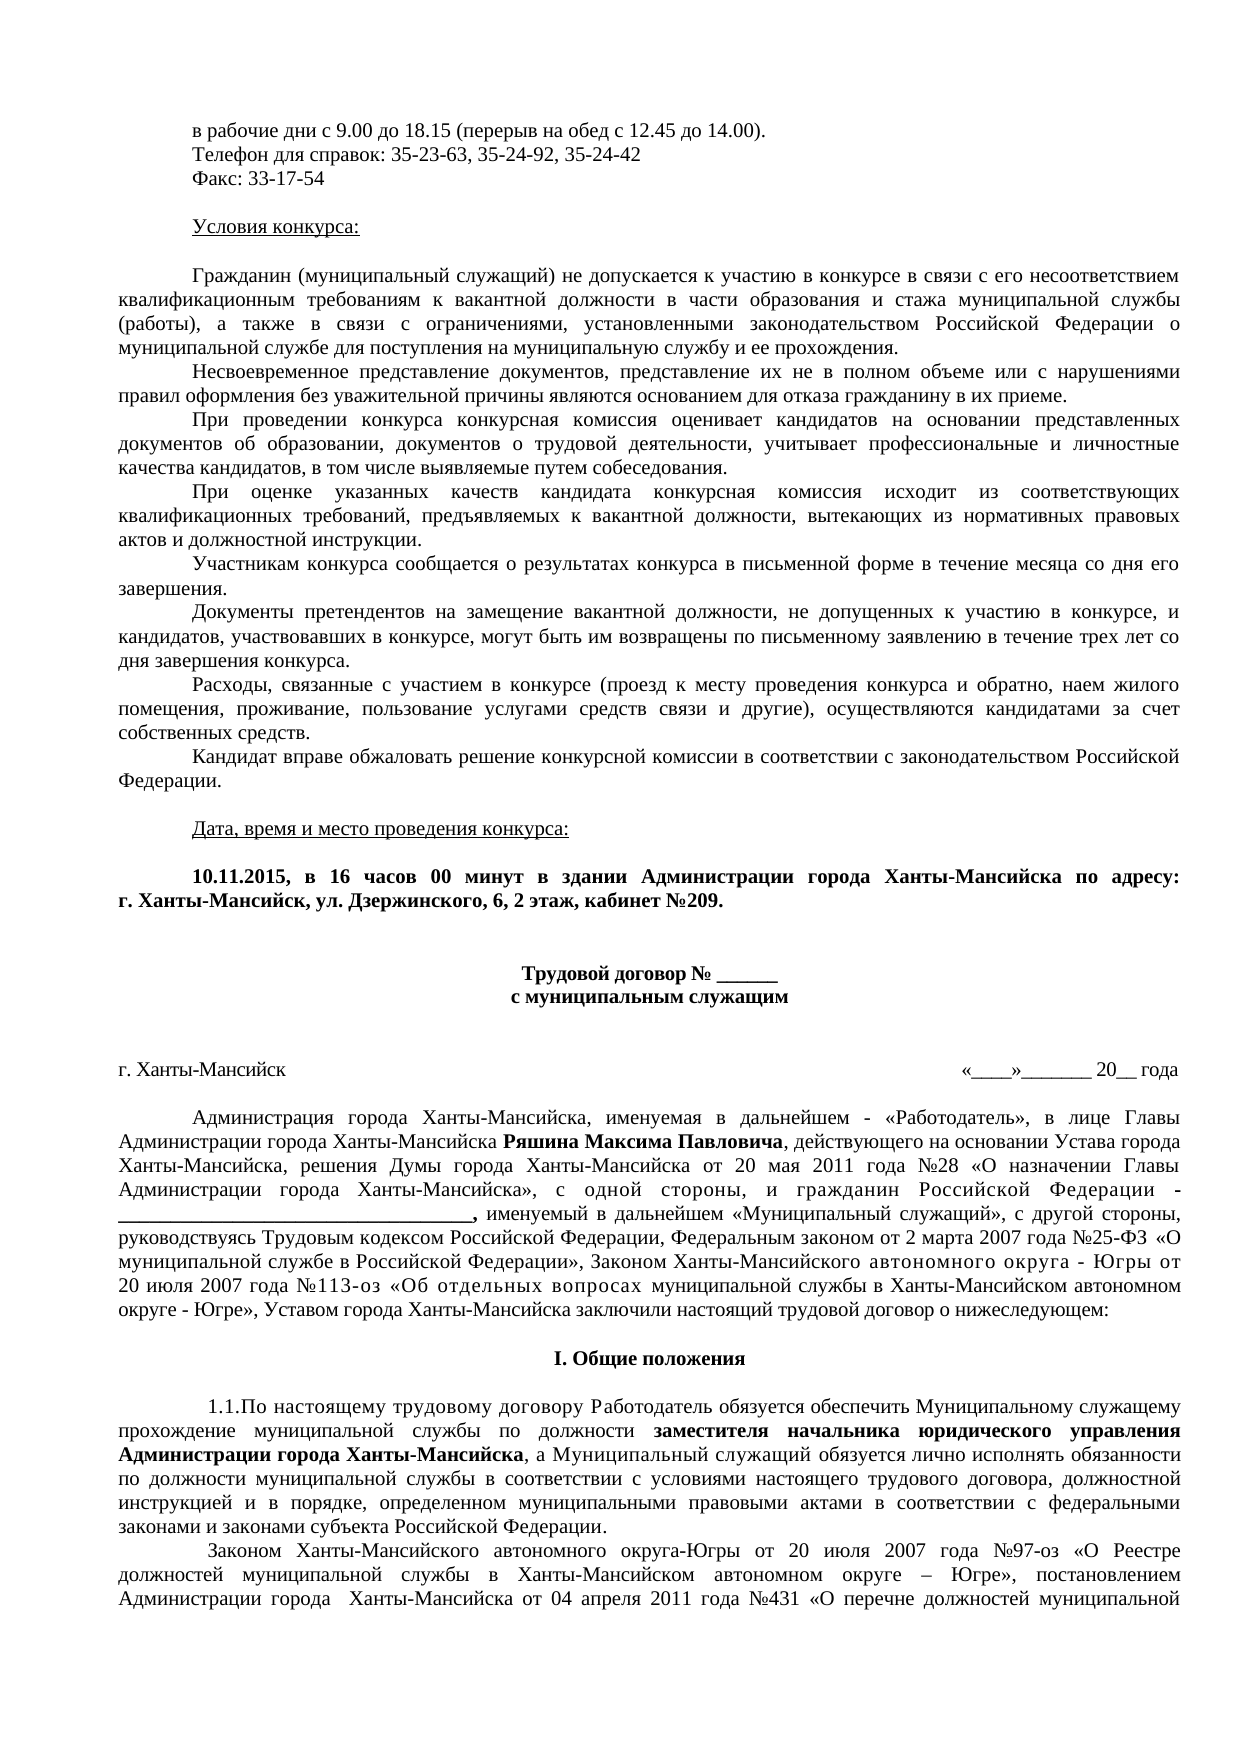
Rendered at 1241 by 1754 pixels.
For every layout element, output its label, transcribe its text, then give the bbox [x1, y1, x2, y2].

text I. Общие положения [118, 1345, 1181, 1369]
text При проведении конкурса конкурсная комиссия оценивает кандидатов на основании представленных документов об образовании, документов о трудовой деятельности, учитывает профессиональные и личностные качества кандидатов, в том числе выявляемые путем собеседования. [118, 407, 1181, 479]
text Условия конкурса: [118, 214, 1181, 238]
text Администрация города Ханты-Мансийска, именуемая в дальнейшем - «Работодатель», в лице Главы Администрации города Ханты-Мансийска Ряшина Максима Павловича, действующего на основании Устава города Ханты-Мансийска, решения Думы города Ханты-Мансийска от 20 мая 2011 года №28 «О назначении Главы Администрации города Ханты-Мансийска», с одной стороны, и гражданин Российской Федерации __________________________________, именуемый в дальнейшем «Муниципальный служащий», с другой стороны, руководствуясь Трудовым кодексом Российской Федерации, Федеральным законом от 2 марта 2007 года №25-ФЗ «О муниципальной службе в Российской Федерации», Законом Ханты-Мансийского автономного округа - Югры от 20 июля 2007 года №113-оз «Об отдельных вопросах муниципальной службы в Ханты-Мансийском автономном округе - Югре», Уставом города Ханты-Мансийска заключили настоящий трудовой договор о нижеследующем: [118, 1105, 1181, 1321]
text Несвоевременное представление документов, представление их не в полном объеме или с нарушениями правил оформления без уважительной причины являются основанием для отказа гражданину в их приеме. [118, 359, 1181, 407]
text с муниципальным служащим [118, 984, 1181, 1008]
text Документы претендентов на замещение вакантной должности, не допущенных к участию в конкурсе, и кандидатов, участвовавших в конкурсе, могут быть им возвращены по письменному заявлению в течение трех лет со дня завершения конкурса. [118, 599, 1181, 672]
text Факс: 33-17-54 [118, 166, 1181, 190]
text Телефон для справок: 35-23-63, 35-24-92, 35-24-42 [118, 142, 1181, 166]
text Дата, время и место проведения конкурса: [118, 816, 1181, 840]
text 1.1.По настоящему трудовому договору Работодатель обязуется обеспечить Муниципальному служащему прохождение муниципальной службы по должности заместителя начальника юридического управления Администрации города Ханты-Мансийска, а Муниципальный служащий обязуется лично исполнять обязанности по должности муниципальной службы в соответствии с условиями настоящего трудового договора, должностной инструкцией и в порядке, определенном муниципальными правовыми актами в соответствии с федеральными законами и законами субъекта Российской Федерации. [118, 1393, 1181, 1538]
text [118, 1538, 1181, 1610]
text 10.11.2015, в 16 часов 00 минут в здании Администрации города Ханты-Мансийска по адресу: г. Ханты-Мансийск, ул. Дзержинского, 6, 2 этаж, кабинет №209. [118, 864, 1181, 912]
text Трудовой договор № ______ [118, 960, 1181, 984]
text Гражданин (муниципальный служащий) не допускается к участию в конкурсе в связи с его несоответствием квалификационным требованиям к вакантной должности в части образования и стажа муниципальной службы (работы), а также в связи с ограничениями, установленными законодательством Российской Федерации о муниципальной службе для поступления на муниципальную службу и ее прохождения. [118, 263, 1181, 359]
text в рабочие дни с 9.00 до 18.15 (перерыв на обед с 12.45 до 14.00). [118, 118, 1181, 142]
text При оценке указанных качеств кандидата конкурсная комиссия исходит из соответствующих квалификационных требований, предъявляемых к вакантной должности, вытекающих из нормативных правовых актов и должностной инструкции. [118, 479, 1181, 551]
text Кандидат вправе обжаловать решение конкурсной комиссии в соответствии с законодательством Российской Федерации. [118, 744, 1181, 792]
text Участникам конкурса сообщается о результатах конкурса в письменной форме в течение месяца со дня его завершения. [118, 551, 1181, 599]
text Расходы, связанные с участием в конкурсе (проезд к месту проведения конкурса и обратно, наем жилого помещения, проживание, пользование услугами средств связи и другие), осуществляются кандидатами за счет собственных средств. [118, 672, 1181, 744]
text г. Ханты-Мансийск «____»_______ 20__ года [118, 1057, 1181, 1081]
